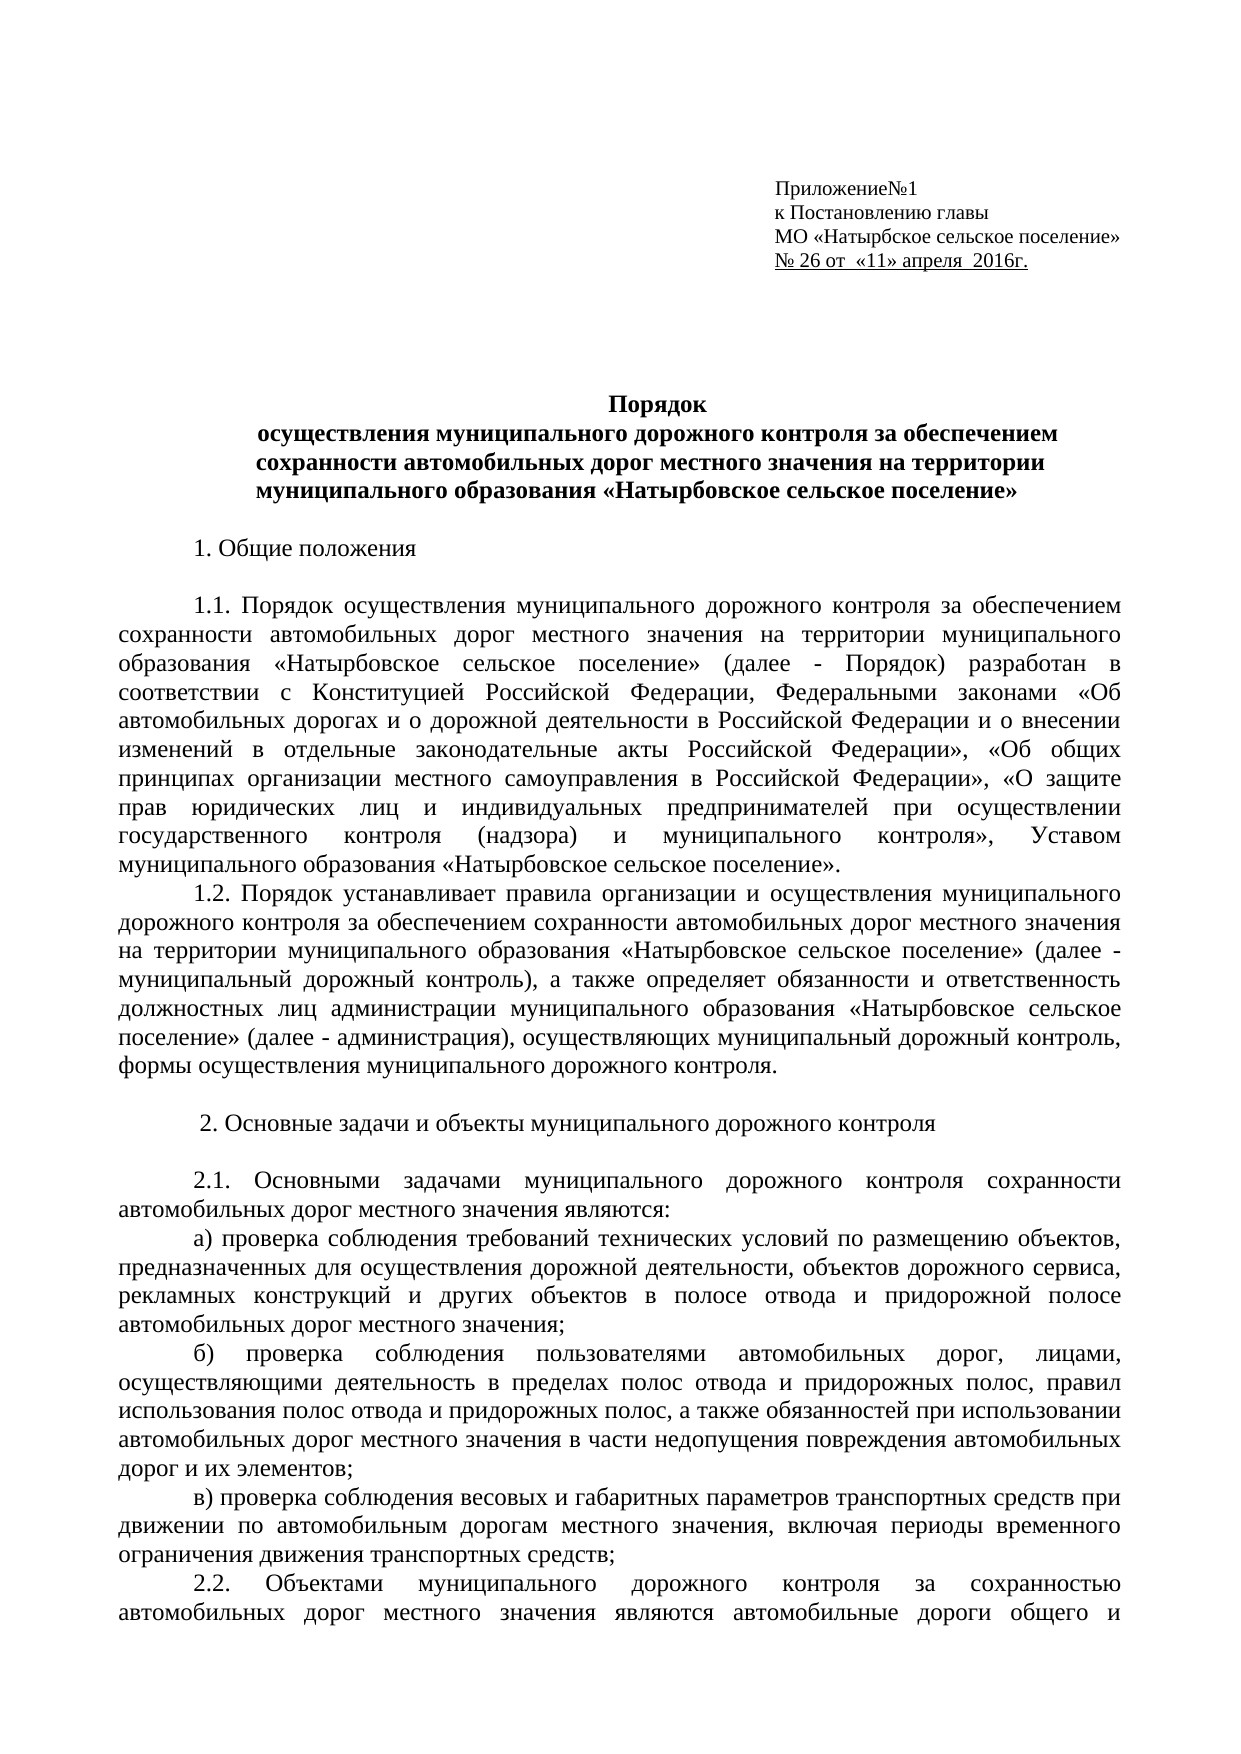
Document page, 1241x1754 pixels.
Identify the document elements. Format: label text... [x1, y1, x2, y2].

text осуществления муниципального дорожного контроля за обеспечением [118, 418, 1122, 447]
text 2.1. Основными задачами муниципального дорожного контроля сохранности автомобильных дорог местного значения являются: [118, 1166, 1122, 1223]
text Приложение№1 [118, 176, 1122, 200]
text б) проверка соблюдения пользователями автомобильных дорог, лицами, осуществляющими деятельность в пределах полос отвода и придорожных полос, правил использования полос отвода и придорожных полос, а также обязанностей при использовании автомобильных дорог местного значения в части недопущения повреждения автомобильных дорог и их элементов; [118, 1338, 1122, 1482]
text а) проверка соблюдения требований технических условий по размещению объектов, предназначенных для осуществления дорожной деятельности, объектов дорожного сервиса, рекламных конструкций и других объектов в полосе отвода и придорожной полосе автомобильных дорог местного значения; [118, 1223, 1122, 1338]
text 1.1. Порядок осуществления муниципального дорожного контроля за обеспечением сохранности автомобильных дорог местного значения на территории муниципального образования «Натырбовское сельское поселение» (далее - Порядок) разработан в соответствии с Конституцией Российской Федерации, Федеральными законами «Об автомобильных дорогах и о дорожной деятельности в Российской Федерации и о внесении изменений в отдельные законодательные акты Российской Федерации», «Об общих принципах организации местного самоуправления в Российской Федерации», «О защите прав юридических лиц и индивидуальных предпринимателей при осуществлении государственного контроля (надзора) и муниципального контроля», Уставом муниципального образования «Натырбовское сельское поселение». [118, 591, 1122, 878]
text 2. Основные задачи и объекты муниципального дорожного контроля [118, 1108, 1122, 1137]
text 1.2. Порядок устанавливает правила организации и осуществления муниципального дорожного контроля за обеспечением сохранности автомобильных дорог местного значения на территории муниципального образования «Натырбовское сельское поселение» (далее - муниципальный дорожный контроль), а также определяет обязанности и ответственность должностных лиц администрации муниципального образования «Натырбовское сельское поселение» (далее - администрация), осуществляющих муниципальный дорожный контроль, формы осуществления муниципального дорожного контроля. [118, 878, 1122, 1079]
text 1. Общие положения [118, 533, 1122, 562]
text к Постановлению главы [118, 200, 1122, 224]
text сохранности автомобильных дорог местного значения на территории [118, 447, 1122, 476]
text МО «Натырбское сельское поселение» [118, 224, 1122, 248]
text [118, 1568, 1122, 1626]
text муниципального образования «Натырбовское сельское поселение» [118, 476, 1122, 504]
text в) проверка соблюдения весовых и габаритных параметров транспортных средств при движении по автомобильным дорогам местного значения, включая периоды временного ограничения движения транспортных средств; [118, 1482, 1122, 1568]
text Порядок [118, 389, 1122, 418]
text № 26 от «11» апреля 2016г. [118, 248, 1122, 272]
